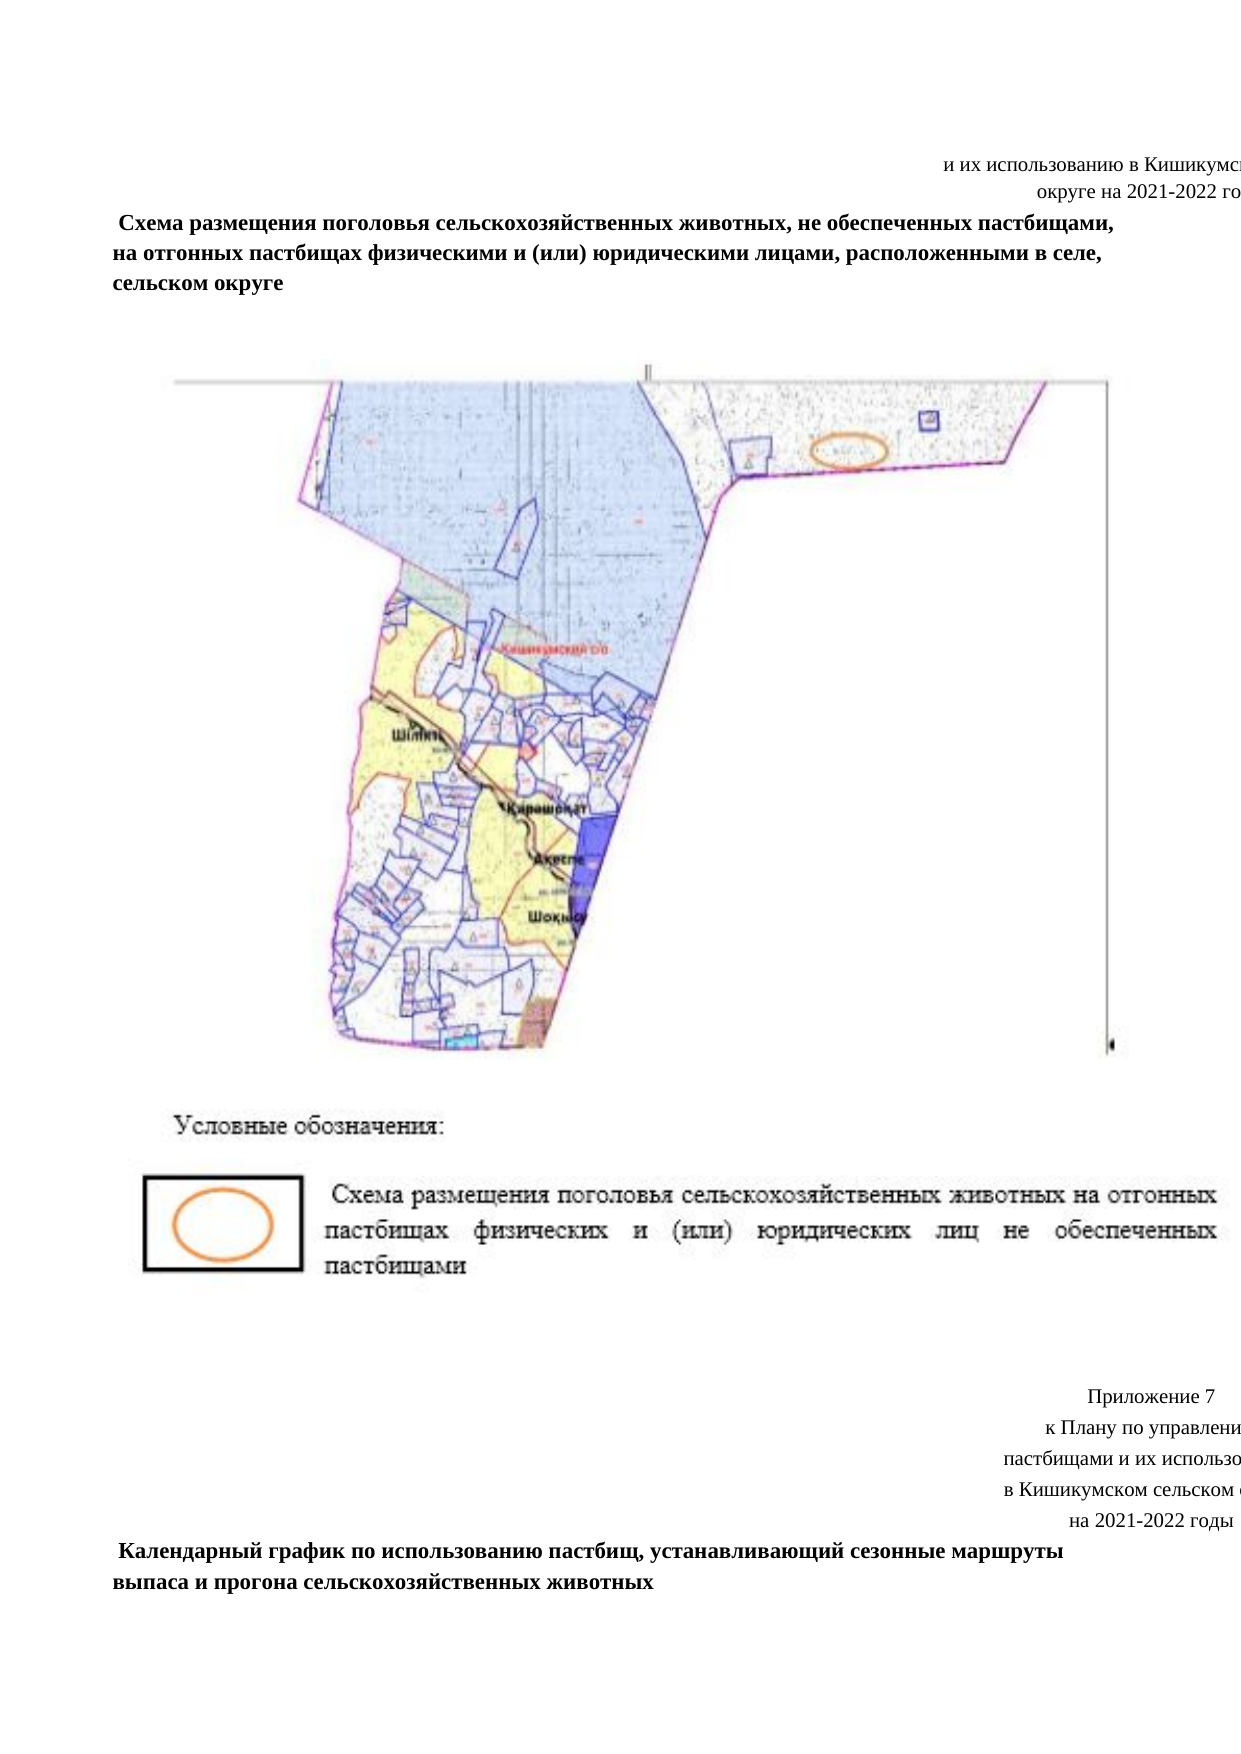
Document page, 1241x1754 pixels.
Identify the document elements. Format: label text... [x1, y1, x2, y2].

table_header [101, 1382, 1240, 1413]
text Схема размещения поголовья сельскохозяйственных животных, не обеспеченных пастбищами, на отгонных пастбищах физическими и (или) юридическими лицами, расположенными в селе, сельском округе [112, 209, 1128, 295]
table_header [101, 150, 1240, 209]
picture [112, 359, 1240, 1318]
text Календарный график по использованию пастбищ, устанавливающий сезонные маршруты выпаса и прогона сельскохозяйственных животных [112, 1537, 1128, 1594]
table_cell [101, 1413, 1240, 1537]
